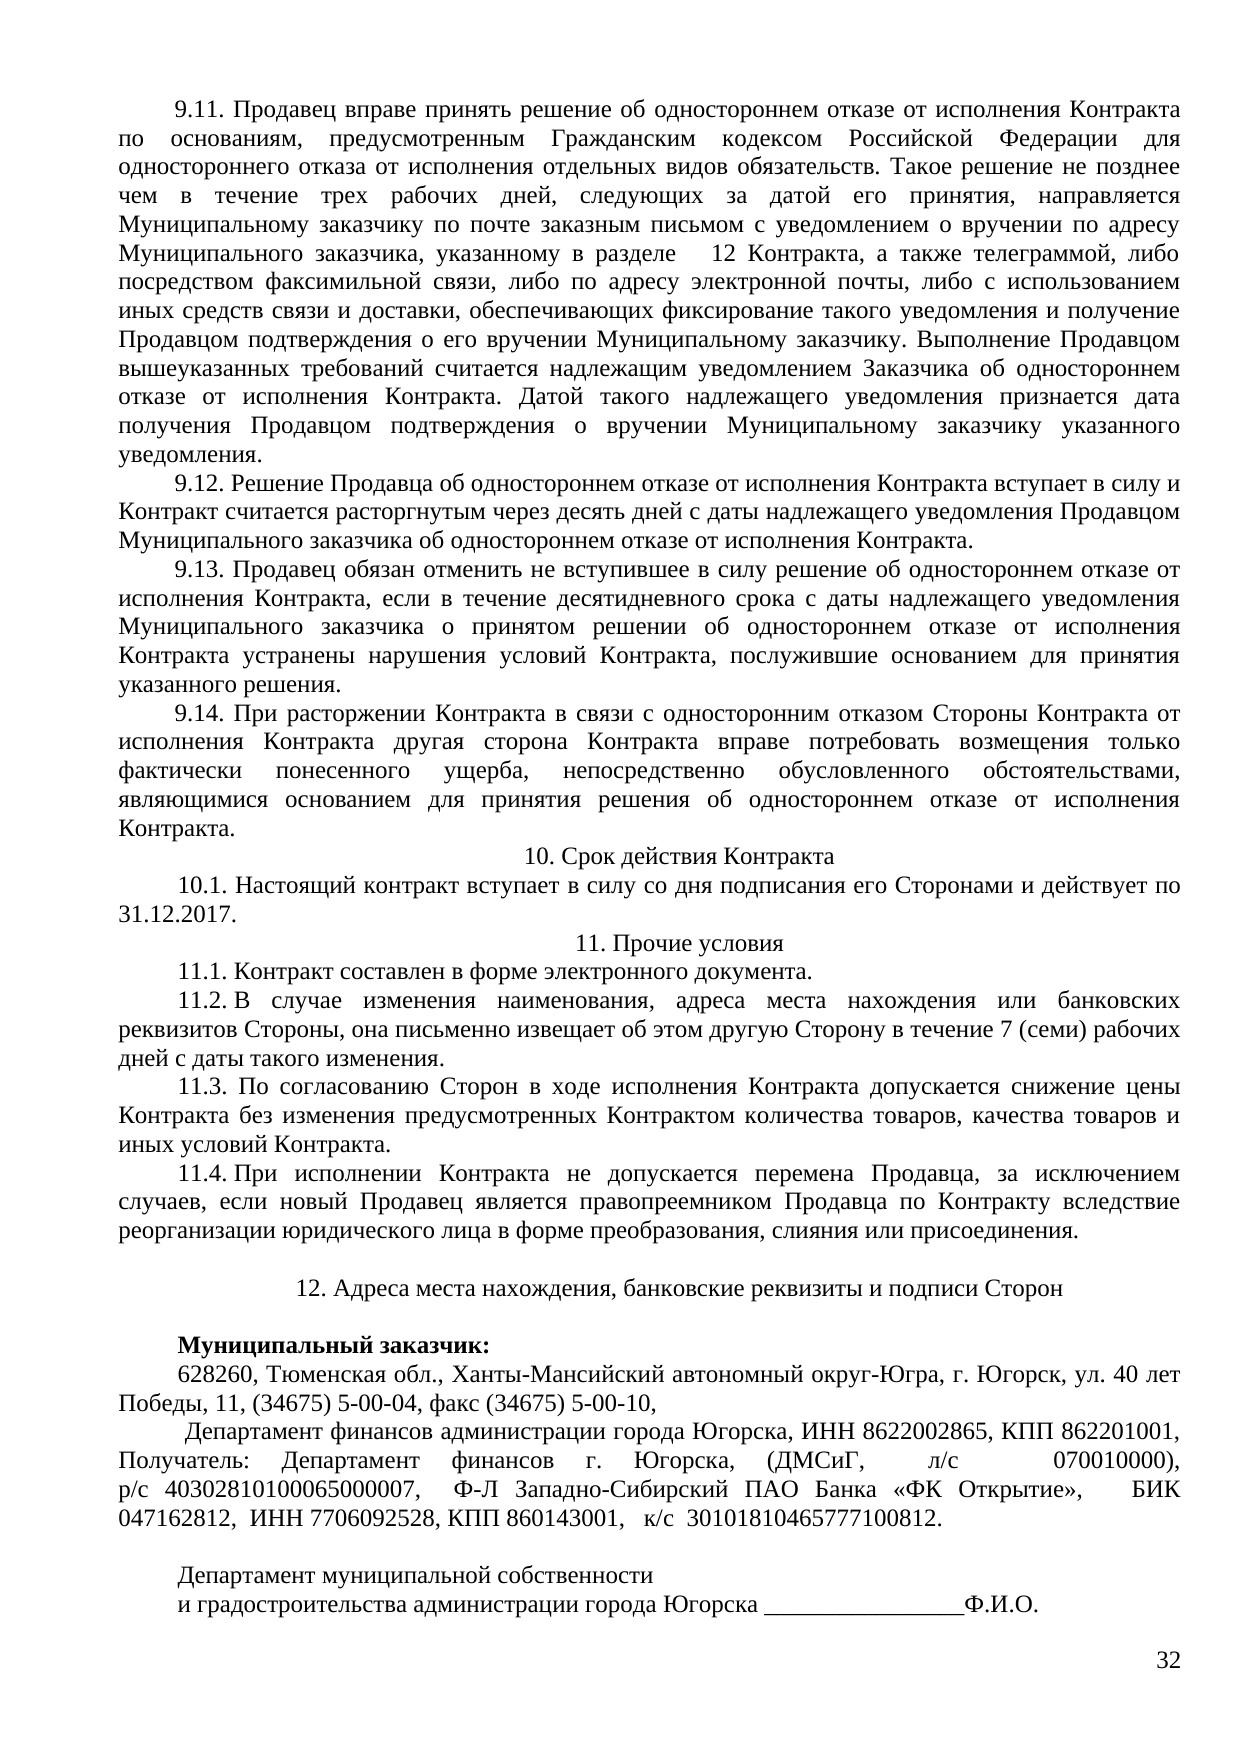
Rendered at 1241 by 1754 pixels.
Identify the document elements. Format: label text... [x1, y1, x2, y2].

text 10. Срок действия Контракта [118, 841, 1181, 870]
text 9.13. Продавец обязан отменить не вступившее в силу решение об одностороннем отказе от исполнения Контракта, если в течение десятидневного срока с даты надлежащего уведомления Муниципального заказчика о принятом решении об одностороннем отказе от исполнения Контракта устранены нарушения условий Контракта, послужившие основанием для принятия указанного решения. [118, 554, 1181, 698]
text 11.2. В случае изменения наименования, адреса места нахождения или банковских реквизитов Стороны, она письменно извещает об этом другую Сторону в течение 7 (семи) рабочих дней с даты такого изменения. [118, 985, 1181, 1071]
text Муниципальный заказчик: [118, 1330, 1181, 1359]
text 10.1. Настоящий контракт вступает в силу со дня подписания его Сторонами и действует по 31.12.2017. [118, 870, 1181, 928]
text Департамент финансов администрации города Югорска, ИНН 8622002865, КПП 862201001, Получатель: Департамент финансов г. Югорска, (ДМСиГ, л/с 070010000), р/с 40302810100065000007, Ф-Л Западно-Сибирский ПАО Банка «ФК Открытие», БИК 047162812, ИНН 7706092528, КПП 860143001, к/с 30101810465777100812. [118, 1416, 1181, 1531]
text 9.12. Решение Продавца об одностороннем отказе от исполнения Контракта вступает в силу и Контракт считается расторгнутым через десять дней с даты надлежащего уведомления Продавцом Муниципального заказчика об одностороннем отказе от исполнения Контракта. [118, 468, 1181, 554]
text 9.14. При расторжении Контракта в связи с односторонним отказом Стороны Контракта от исполнения Контракта другая сторона Контракта вправе потребовать возмещения только фактически понесенного ущерба, непосредственно обусловленного обстоятельствами, являющимися основанием для принятия решения об одностороннем отказе от исполнения Контракта. [118, 698, 1181, 841]
text 9.11. Продавец вправе принять решение об одностороннем отказе от исполнения Контракта по основаниям, предусмотренным Гражданским кодексом Российской Федерации для одностороннего отказа от исполнения отдельных видов обязательств. Такое решение не позднее чем в течение трех рабочих дней, следующих за датой его принятия, направляется Муниципальному заказчику по почте заказным письмом с уведомлением о вручении по адресу Муниципального заказчика, указанному в разделе 12 Контракта, а также телеграммой, либо посредством факсимильной связи, либо по адресу электронной почты, либо с использованием иных средств связи и доставки, обеспечивающих фиксирование такого уведомления и получение Продавцом подтверждения о его вручении Муниципальному заказчику. Выполнение Продавцом вышеуказанных требований считается надлежащим уведомлением Заказчика об одностороннем отказе от исполнения Контракта. Датой такого надлежащего уведомления признается дата получения Продавцом подтверждения о вручении Муниципальному заказчику указанного уведомления. [118, 94, 1181, 468]
text 12. Адреса места нахождения, банковские реквизиты и подписи Сторон [118, 1273, 1181, 1301]
text 11.4. При исполнении Контракта не допускается перемена Продавца, за исключением случаев, если новый Продавец является правопреемником Продавца по Контракту вследствие реорганизации юридического лица в форме преобразования, слияния или присоединения. [118, 1158, 1181, 1244]
text и градостроительства администрации города Югорска ________________Ф.И.О. [118, 1589, 1181, 1618]
text 11. Прочие условия [118, 928, 1181, 956]
text Департамент муниципальной собственности [118, 1560, 1181, 1589]
text 628260, Тюменская обл., Ханты-Мансийский автономный округ-Югра, г. Югорск, ул. 40 лет Победы, 11, (34675) 5-00-04, факс (34675) 5-00-10, [118, 1359, 1181, 1416]
text 11.1. Контракт составлен в форме электронного документа. [118, 956, 1181, 985]
text 11.3. По согласованию Сторон в ходе исполнения Контракта допускается снижение цены Контракта без изменения предусмотренных Контрактом количества товаров, качества товаров и иных условий Контракта. [118, 1071, 1181, 1158]
